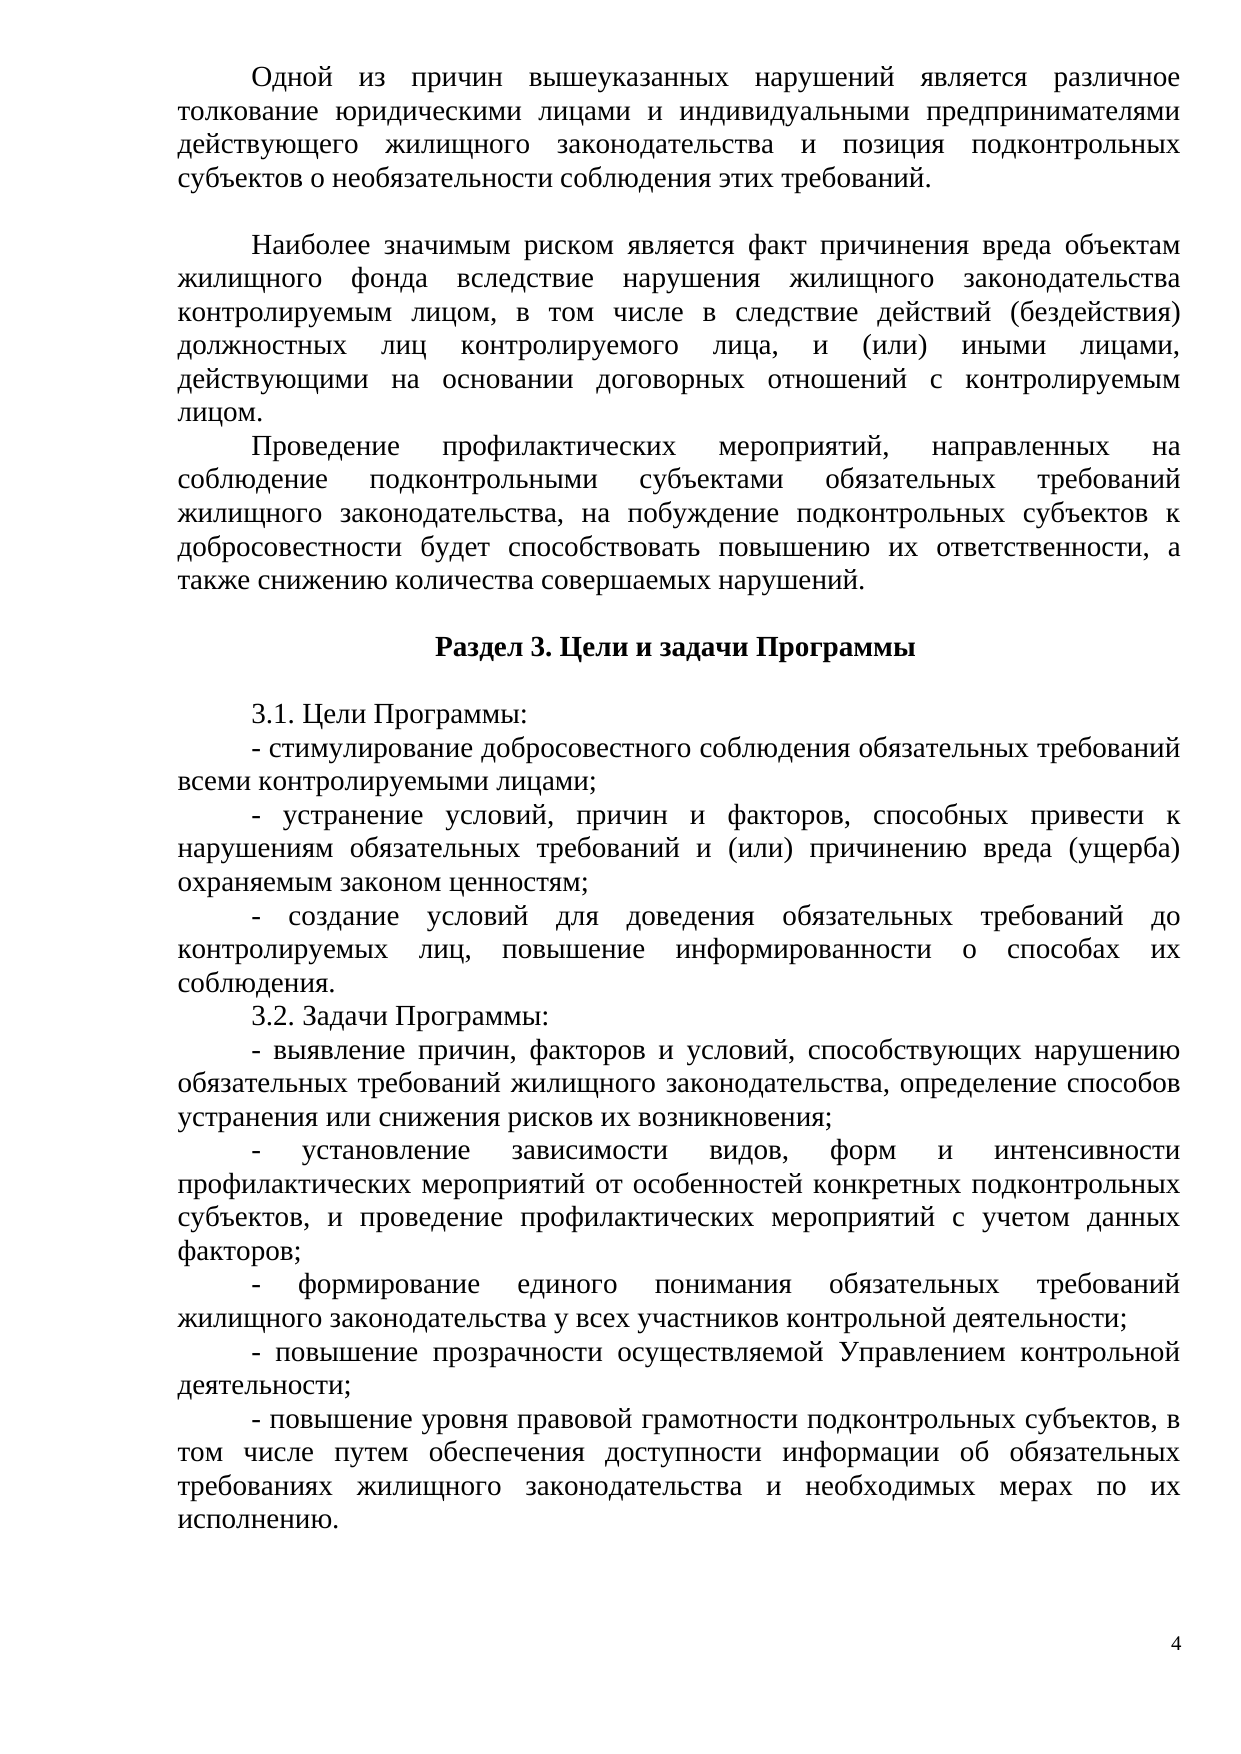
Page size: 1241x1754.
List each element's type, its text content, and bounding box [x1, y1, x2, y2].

text - формирование единого понимания обязательных требований жилищного законодательства у всех участников контрольной деятельности; [177, 1267, 1181, 1334]
text 3.2. Задачи Программы: [177, 998, 1181, 1032]
text Проведение профилактических мероприятий, направленных на соблюдение подконтрольными субъектами обязательных требований жилищного законодательства, на побуждение подконтрольных субъектов к добросовестности будет способствовать повышению их ответственности, а также снижению количества совершаемых нарушений. [177, 428, 1181, 596]
text Одной из причин вышеуказанных нарушений является различное толкование юридическими лицами и индивидуальными предпринимателями действующего жилищного законодательства и позиция подконтрольных субъектов о необязательности соблюдения этих требований. [177, 59, 1181, 193]
text - выявление причин, факторов и условий, способствующих нарушению обязательных требований жилищного законодательства, определение способов устранения или снижения рисков их возникновения; [177, 1032, 1181, 1132]
text - стимулирование добросовестного соблюдения обязательных требований всеми контролируемыми лицами; [177, 730, 1181, 797]
text Наиболее значимым риском является факт причинения вреда объектам жилищного фонда вследствие нарушения жилищного законодательства контролируемым лицом, в том числе в следствие действий (бездействия) должностных лиц контролируемого лица, и (или) иными лицами, действующими на основании договорных отношений с контролируемым лицом. [177, 227, 1181, 428]
text - установление зависимости видов, форм и интенсивности профилактических мероприятий от особенностей конкретных подконтрольных субъектов, и проведение профилактических мероприятий с учетом данных факторов; [177, 1132, 1181, 1267]
text - повышение прозрачности осуществляемой Управлением контрольной деятельности; [177, 1334, 1181, 1401]
text - устранение условий, причин и факторов, способных привести к нарушениям обязательных требований и (или) причинению вреда (ущерба) охраняемым законом ценностям; [177, 797, 1181, 898]
text 3.1. Цели Программы: [177, 696, 1181, 730]
text - создание условий для доведения обязательных требований до контролируемых лиц, повышение информированности о способах их соблюдения. [177, 898, 1181, 998]
text - повышение уровня правовой грамотности подконтрольных субъектов, в том числе путем обеспечения доступности информации об обязательных требованиях жилищного законодательства и необходимых мерах по их исполнению. [177, 1401, 1181, 1535]
text Раздел 3. Цели и задачи Программы [177, 629, 1181, 663]
